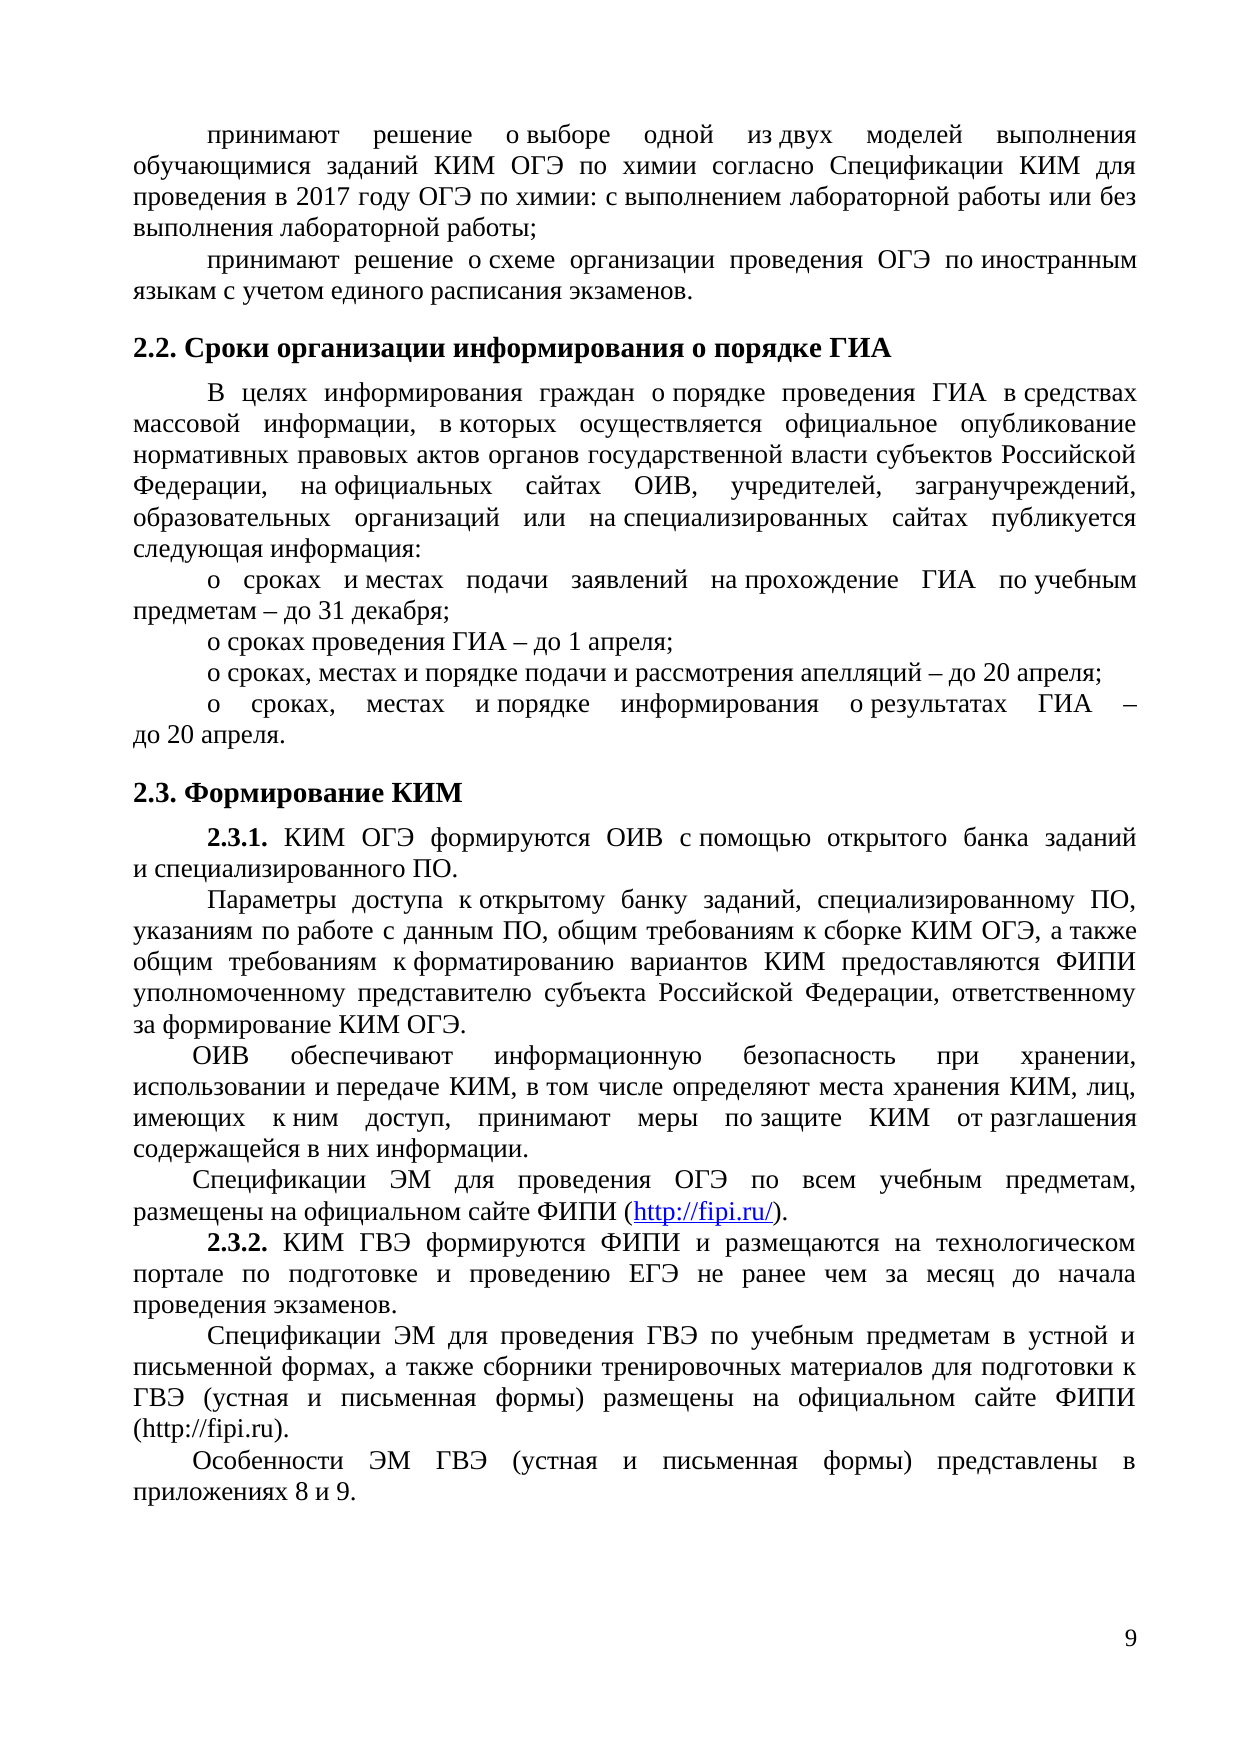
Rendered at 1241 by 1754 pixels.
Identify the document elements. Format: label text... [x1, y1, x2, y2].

subtitle 2.2. Сроки организации информирования о порядке ГИА [133, 330, 1137, 363]
list о сроках проведения ГИА – до 1 апреля; [133, 625, 1137, 656]
text Спецификации ЭМ для проведения ОГЭ по всем учебным предметам, размещены на официальном сайте ФИПИ (http://fipi.ru/). [133, 1163, 1137, 1226]
text Спецификации ЭМ для проведения ГВЭ по учебным предметам в устной и письменной формах, а также сборники тренировочных материалов для подготовки к ГВЭ (устная и письменная формы) размещены на официальном сайте ФИПИ (http://fipi.ru). [133, 1319, 1137, 1444]
text 2.3.2. КИМ ГВЭ формируются ФИПИ и размещаются на технологическом портале по подготовке и проведению ЕГЭ не ранее чем за месяц до начала проведения экзаменов. [133, 1226, 1137, 1319]
text В целях информирования граждан о порядке проведения ГИА в средствах массовой информации, в которых осуществляется официальное опубликование нормативных правовых актов органов государственной власти субъектов Российской Федерации, на официальных сайтах ОИВ, учредителей, загранучреждений, образовательных организаций или на специализированных сайтах публикуется следующая информация: [133, 376, 1137, 563]
text ОИВ обеспечивают информационную безопасность при хранении, использовании и передаче КИМ, в том числе определяют места хранения КИМ, лиц, имеющих к ним доступ, принимают меры по защите КИМ от разглашения содержащейся в них информации. [133, 1039, 1137, 1163]
text принимают решение о выборе одной из двух моделей выполнения обучающимися заданий КИМ ОГЭ по химии согласно Спецификации КИМ для проведения в 2017 году ОГЭ по химии: с выполнением лабораторной работы или без выполнения лабораторной работы; [133, 118, 1137, 243]
list о сроках, местах и порядке информирования о результатах ГИА – до 20 апреля. [133, 687, 1137, 750]
text 2.3.1. КИМ ОГЭ формируются ОИВ с помощью открытого банка заданий и специализированного ПО. [133, 821, 1137, 883]
list о сроках и местах подачи заявлений на прохождение ГИА по учебным предметам – до 31 декабря; [133, 563, 1137, 625]
text Особенности ЭМ ГВЭ (устная и письменная формы) представлены в приложениях 8 и 9. [133, 1444, 1137, 1506]
text Параметры доступа к открытому банку заданий, специализированному ПО, указаниям по работе с данным ПО, общим требованиям к сборке КИМ ОГЭ, а также общим требованиям к форматированию вариантов КИМ предоставляются ФИПИ уполномоченному представителю субъекта Российской Федерации, ответственному за формирование КИМ ОГЭ. [133, 883, 1137, 1039]
subtitle 2.3. Формирование КИМ [133, 775, 1137, 808]
text принимают решение о схеме организации проведения ОГЭ по иностранным языкам с учетом единого расписания экзаменов. [133, 243, 1137, 305]
list о сроках, местах и порядке подачи и рассмотрения апелляций – до 20 апреля; [133, 656, 1137, 687]
